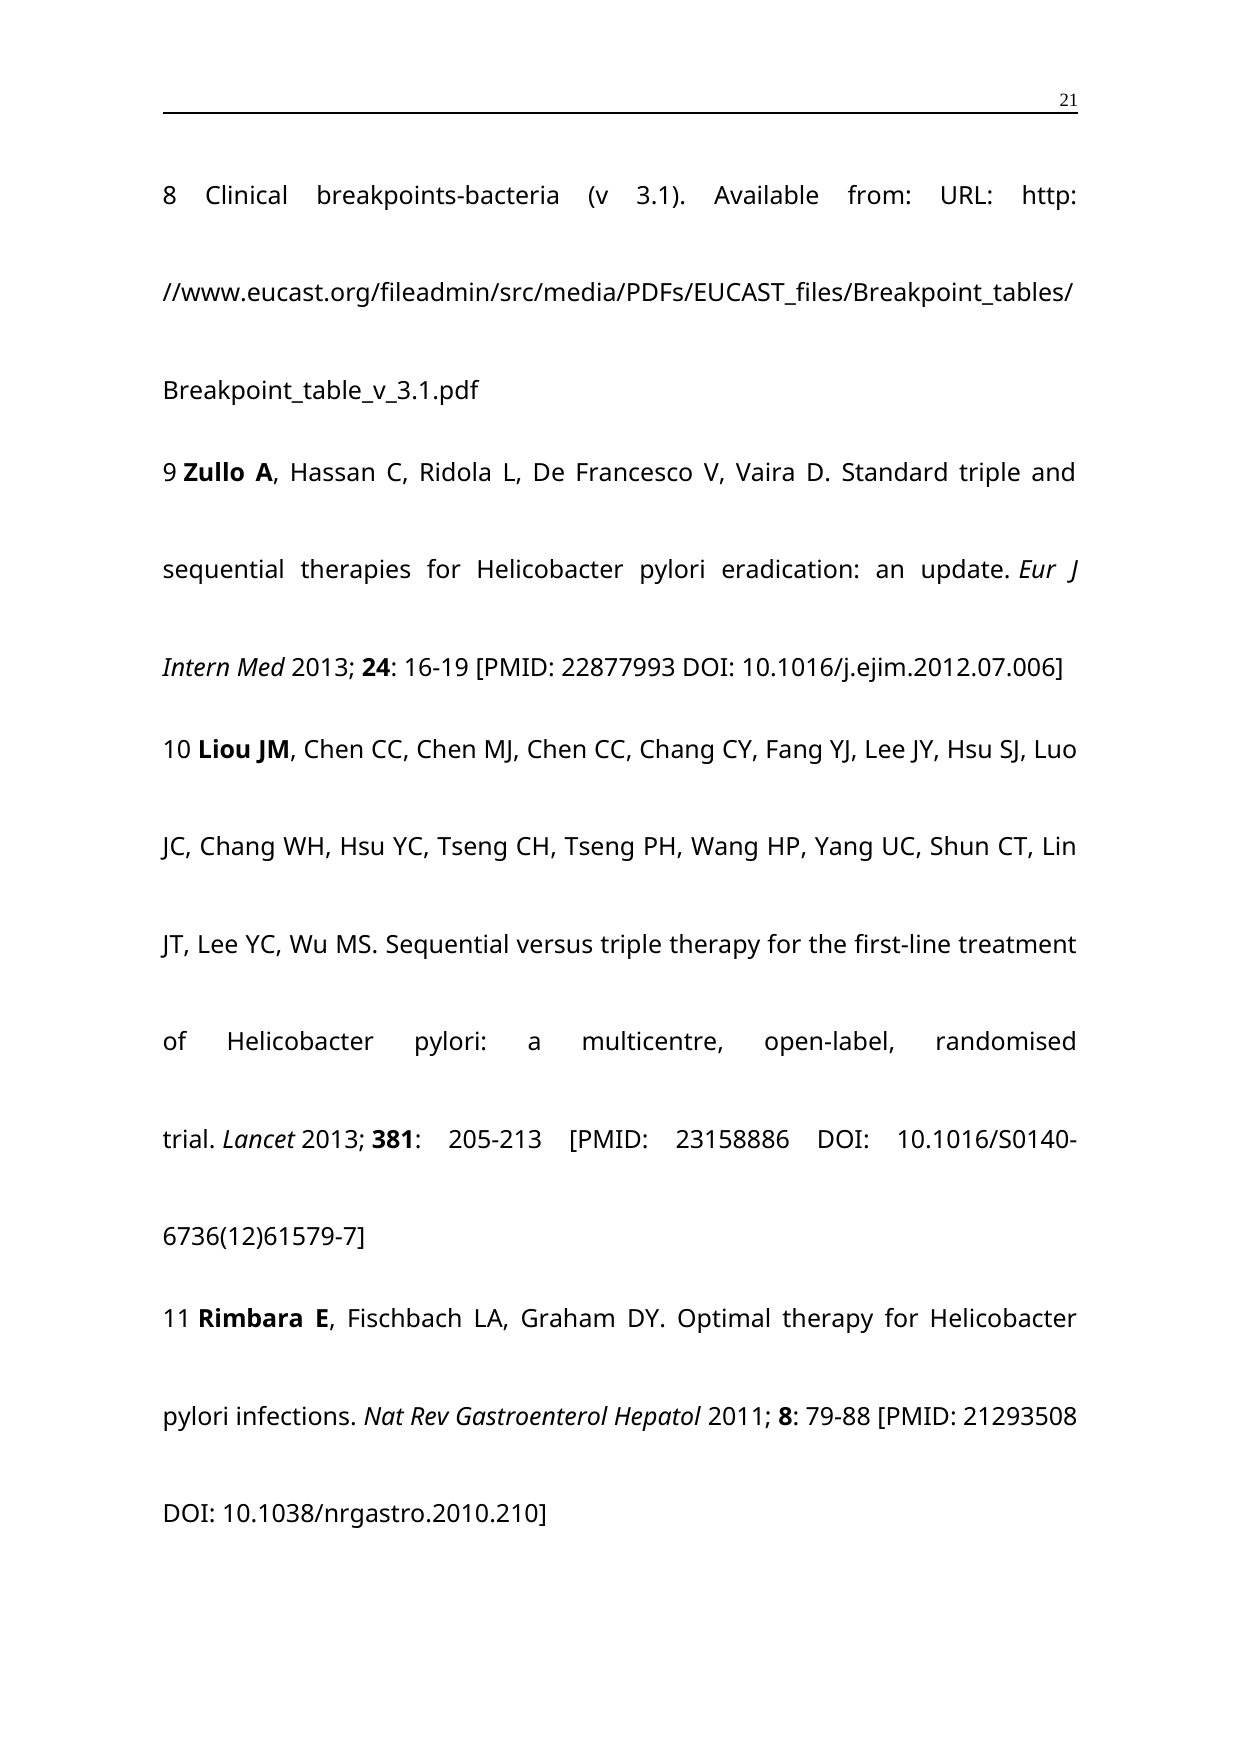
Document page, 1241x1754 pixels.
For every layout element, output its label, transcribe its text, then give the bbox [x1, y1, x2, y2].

text 9 Zullo A, Hassan C, Ridola L, De Francesco V, Vaira D. Standard triple and sequential therapies for Helicobacter pylori eradication: an update. Eur J Intern Med 2013; 24: 16-19 [PMID: 22877993 DOI: 10.1016/j.ejim.2012.07.006] [162, 439, 1078, 699]
text 10 Liou JM, Chen CC, Chen MJ, Chen CC, Chang CY, Fang YJ, Lee JY, Hsu SJ, Luo JC, Chang WH, Hsu YC, Tseng CH, Tseng PH, Wang HP, Yang UC, Shun CT, Lin JT, Lee YC, Wu MS. Sequential versus triple therapy for the first-line treatment of Helicobacter pylori: a multicentre, open-label, randomised trial. Lancet 2013; 381: 205-213 [PMID: 23158886 DOI: 10.1016/S0140-6736(12)61579-7] [162, 716, 1078, 1268]
text 8 Clinical breakpoints-bacteria (v 3.1). Available from: URL: http: //www.eucast.org/fileadmin/src/media/PDFs/EUCAST_files/Breakpoint_tables/Breakpoint_table_v_3.1.pdf [162, 162, 1078, 422]
text 11 Rimbara E, Fischbach LA, Graham DY. Optimal therapy for Helicobacter pylori infections. Nat Rev Gastroenterol Hepatol 2011; 8: 79-88 [PMID: 21293508 DOI: 10.1038/nrgastro.2010.210] [162, 1285, 1078, 1545]
